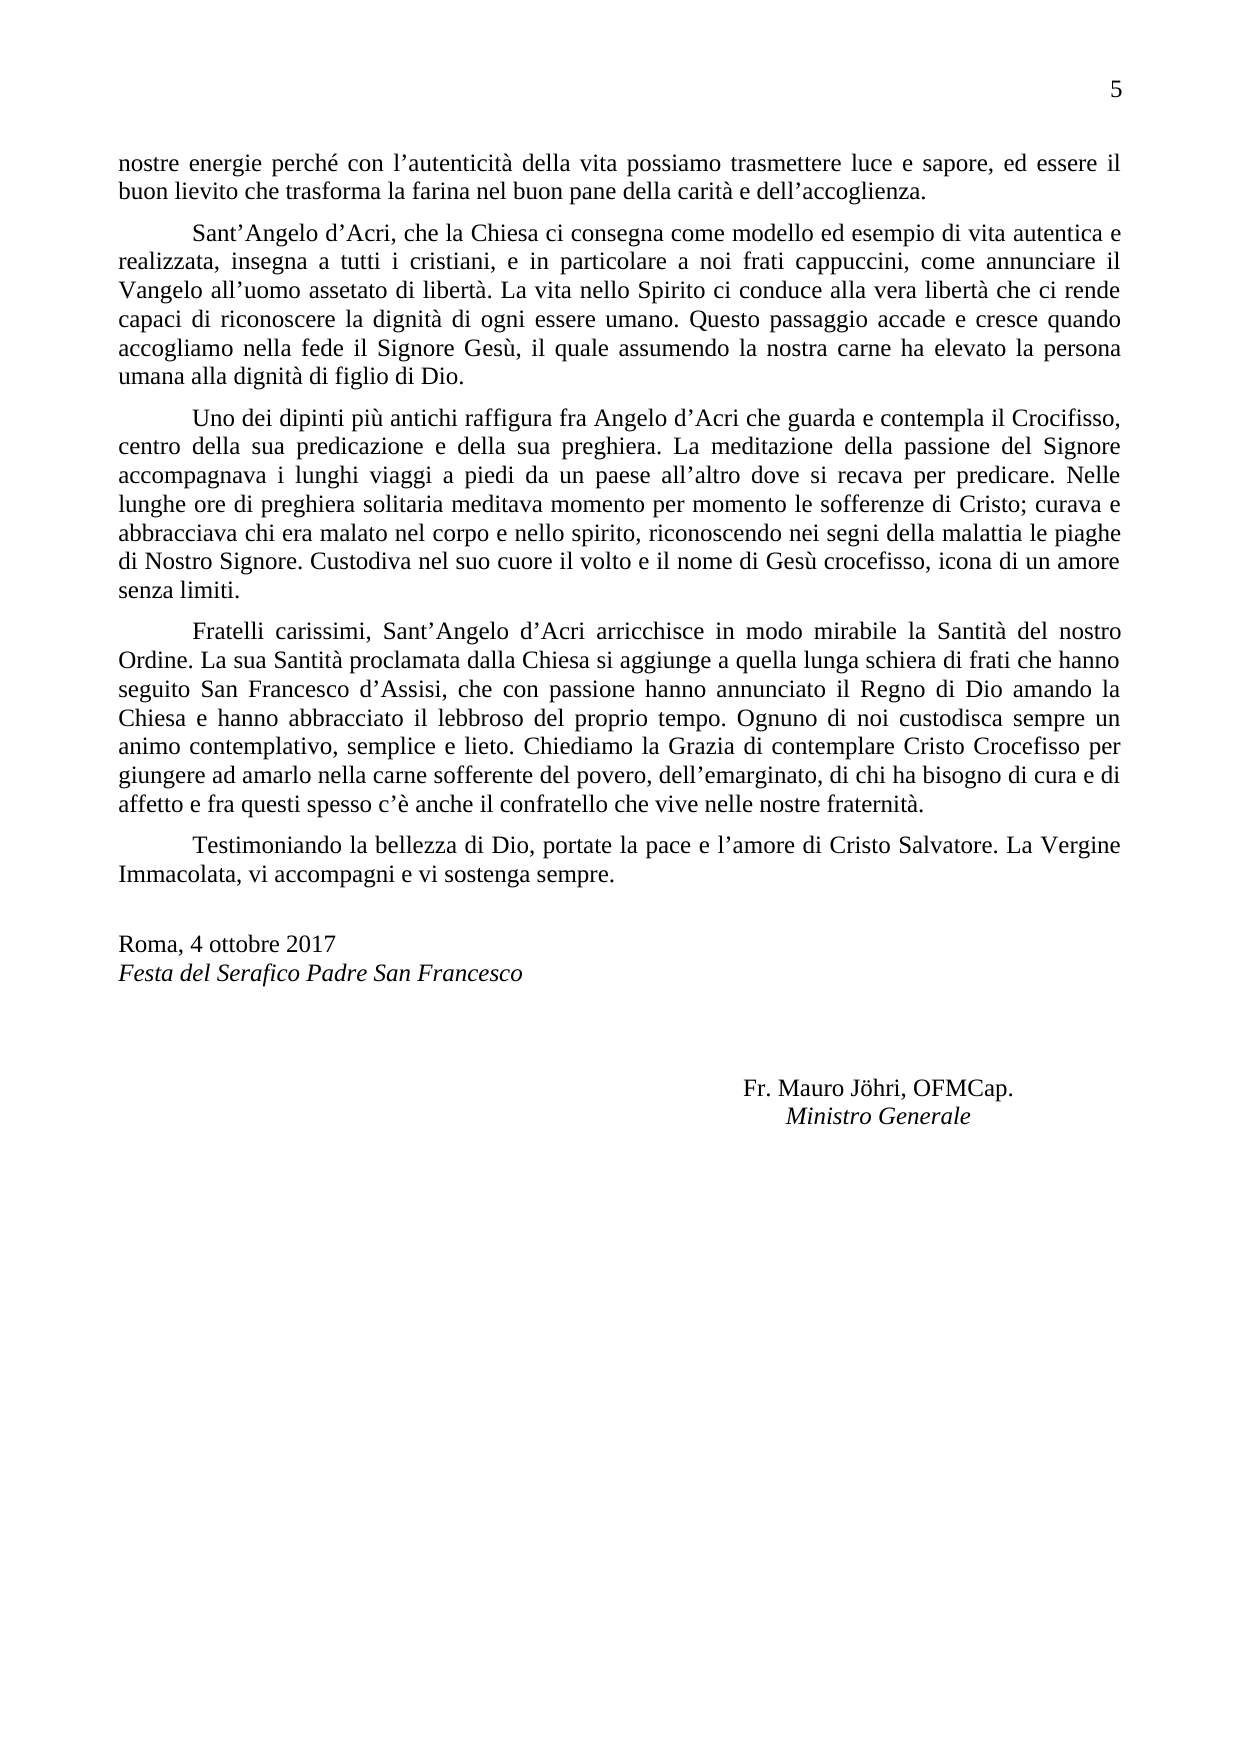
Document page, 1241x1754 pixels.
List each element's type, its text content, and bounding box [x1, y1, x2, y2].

text Ministro Generale [634, 1101, 1122, 1130]
text Roma, 4 ottobre 2017 [118, 929, 1122, 958]
text Fratelli carissimi, Sant’Angelo d’Acri arricchisce in modo mirabile la Santità del nostro Ordine. La sua Santità proclamata dalla Chiesa si aggiunge a quella lunga schiera di frati che hanno seguito San Francesco d’Assisi, che con passione hanno annunciato il Regno di Dio amando la Chiesa e hanno abbracciato il lebbroso del proprio tempo. Ognuno di noi custodisca sempre un animo contemplativo, semplice e lieto. Chiediamo la Grazia di contemplare Cristo Crocefisso per giungere ad amarlo nella carne sofferente del povero, dell’emarginato, di chi ha bisogno di cura e di affetto e fra questi spesso c’è anche il confratello che vive nelle nostre fraternità. [118, 616, 1122, 818]
text Testimoniando la bellezza di Dio, portate la pace e l’amore di Cristo Salvatore. La Vergine Immacolata, vi accompagni e vi sostenga sempre. [118, 830, 1122, 888]
text Fr. Mauro Jöhri, OFMCap. [634, 1073, 1122, 1101]
text Uno dei dipinti più antichi raffigura fra Angelo d’Acri che guarda e contempla il Crocifisso, centro della sua predicazione e della sua preghiera. La meditazione della passione del Signore accompagnava i lunghi viaggi a piedi da un paese all’altro dove si recava per predicare. Nelle lunghe ore di preghiera solitaria meditava momento per momento le sofferenze di Cristo; curava e abbracciava chi era malato nel corpo e nello spirito, riconoscendo nei segni della malattia le piaghe di Nostro Signore. Custodiva nel suo cuore il volto e il nome di Gesù crocefisso, icona di un amore senza limiti. [118, 403, 1122, 604]
text Sant’Angelo d’Acri, che la Chiesa ci consegna come modello ed esempio di vita autentica e realizzata, insegna a tutti i cristiani, e in particolare a noi frati cappuccini, come annunciare il Vangelo all’uomo assetato di libertà. La vita nello Spirito ci conduce alla vera libertà che ci rende capaci di riconoscere la dignità di ogni essere umano. Questo passaggio accade e cresce quando accogliamo nella fede il Signore Gesù, il quale assumendo la nostra carne ha elevato la persona umana alla dignità di figlio di Dio. [118, 218, 1122, 390]
text Festa del Serafico Padre San Francesco [118, 958, 1122, 986]
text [118, 148, 1122, 205]
